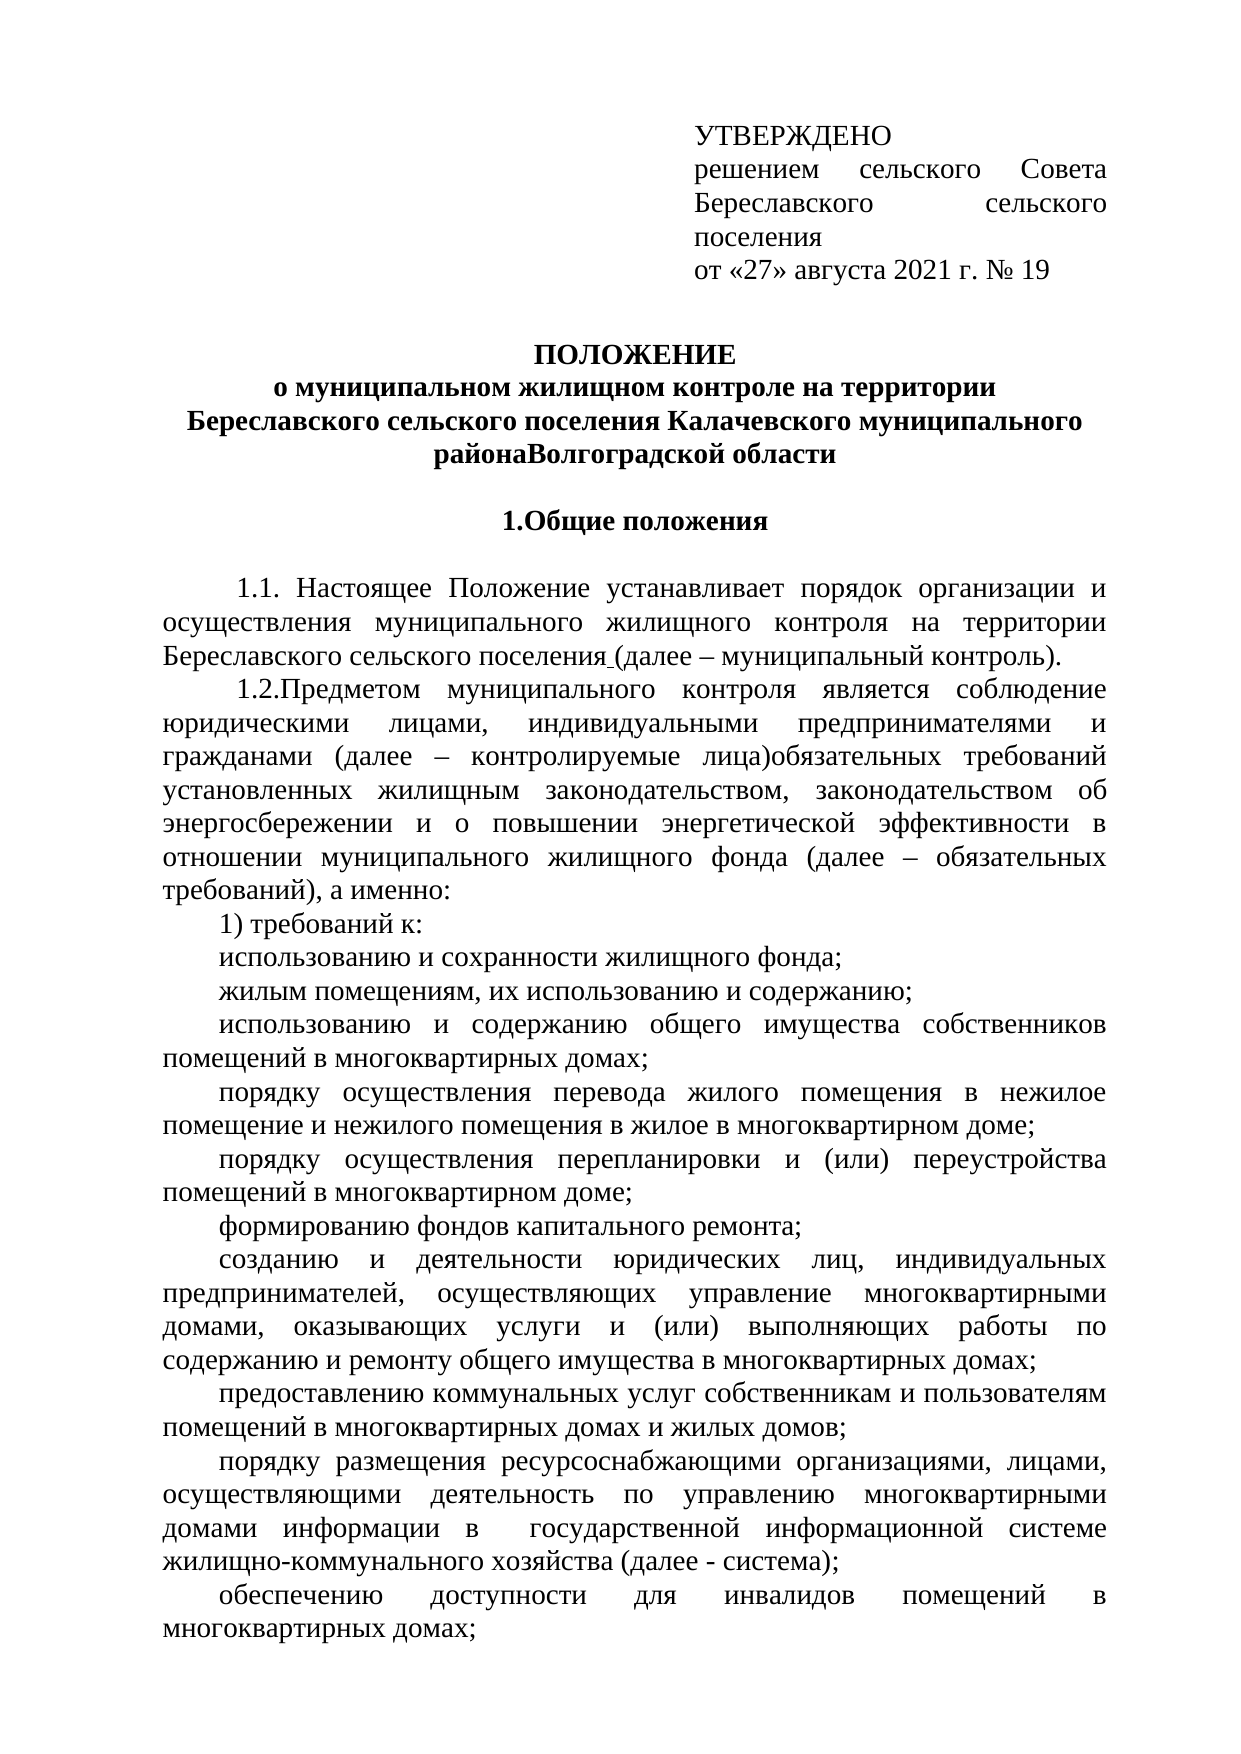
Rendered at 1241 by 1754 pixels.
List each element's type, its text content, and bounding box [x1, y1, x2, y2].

text обеспечению доступности для инвалидов помещений в многоквартирных домах; [162, 1577, 1107, 1644]
text решением сельского Совета Береславского сельского поселения [694, 152, 1107, 252]
text 1) требований к: [162, 906, 1107, 939]
text жилым помещениям, их использованию и содержанию; [162, 973, 1107, 1007]
text использованию и сохранности жилищного фонда; [162, 939, 1107, 973]
title ПОЛОЖЕНИЕ [162, 344, 1107, 369]
title Береславского сельского поселения Калачевского муниципального районаВолгоградской области [162, 403, 1107, 470]
text формированию фондов капитального ремонта; [162, 1208, 1107, 1241]
title о муниципальном жилищном контроле на территории [162, 369, 1107, 403]
text УТВЕРЖДЕНО [694, 118, 1107, 152]
text порядку осуществления перепланировки и (или) переустройства помещений в многоквартирном доме; [162, 1141, 1107, 1208]
text от «27» августа 2021 г. № 19 [694, 252, 1107, 286]
text использованию и содержанию общего имущества собственников помещений в многоквартирных домах; [162, 1007, 1107, 1074]
text порядку размещения ресурсоснабжающими организациями, лицами, осуществляющими деятельность по управлению многоквартирными домами информации в государственной информационной системе жилищно-коммунального хозяйства (далее - система); [162, 1443, 1107, 1577]
text предоставлению коммунальных услуг собственникам и пользователям помещений в многоквартирных домах и жилых домов; [162, 1376, 1107, 1443]
list 1.1. Настоящее Положение устанавливает порядок организации и осуществления муниципального жилищного контроля на территории Береславского сельского поселения (далее – муниципальный контроль). [162, 571, 1107, 671]
text созданию и деятельности юридических лиц, индивидуальных предпринимателей, осуществляющих управление многоквартирными домами, оказывающих услуги и (или) выполняющих работы по содержанию и ремонту общего имущества в многоквартирных домах; [162, 1241, 1107, 1376]
text 1.Общие положения [162, 503, 1107, 537]
list 1.2.Предметом муниципального контроля является соблюдение юридическими лицами, индивидуальными предпринимателями и гражданами (далее – контролируемые лица)обязательных требований установленных жилищным законодательством, законодательством об энергосбережении и о повышении энергетической эффективности в отношении муниципального жилищного фонда (далее – обязательных требований), а именно: [162, 671, 1107, 906]
text порядку осуществления перевода жилого помещения в нежилое помещение и нежилого помещения в жилое в многоквартирном доме; [162, 1074, 1107, 1141]
